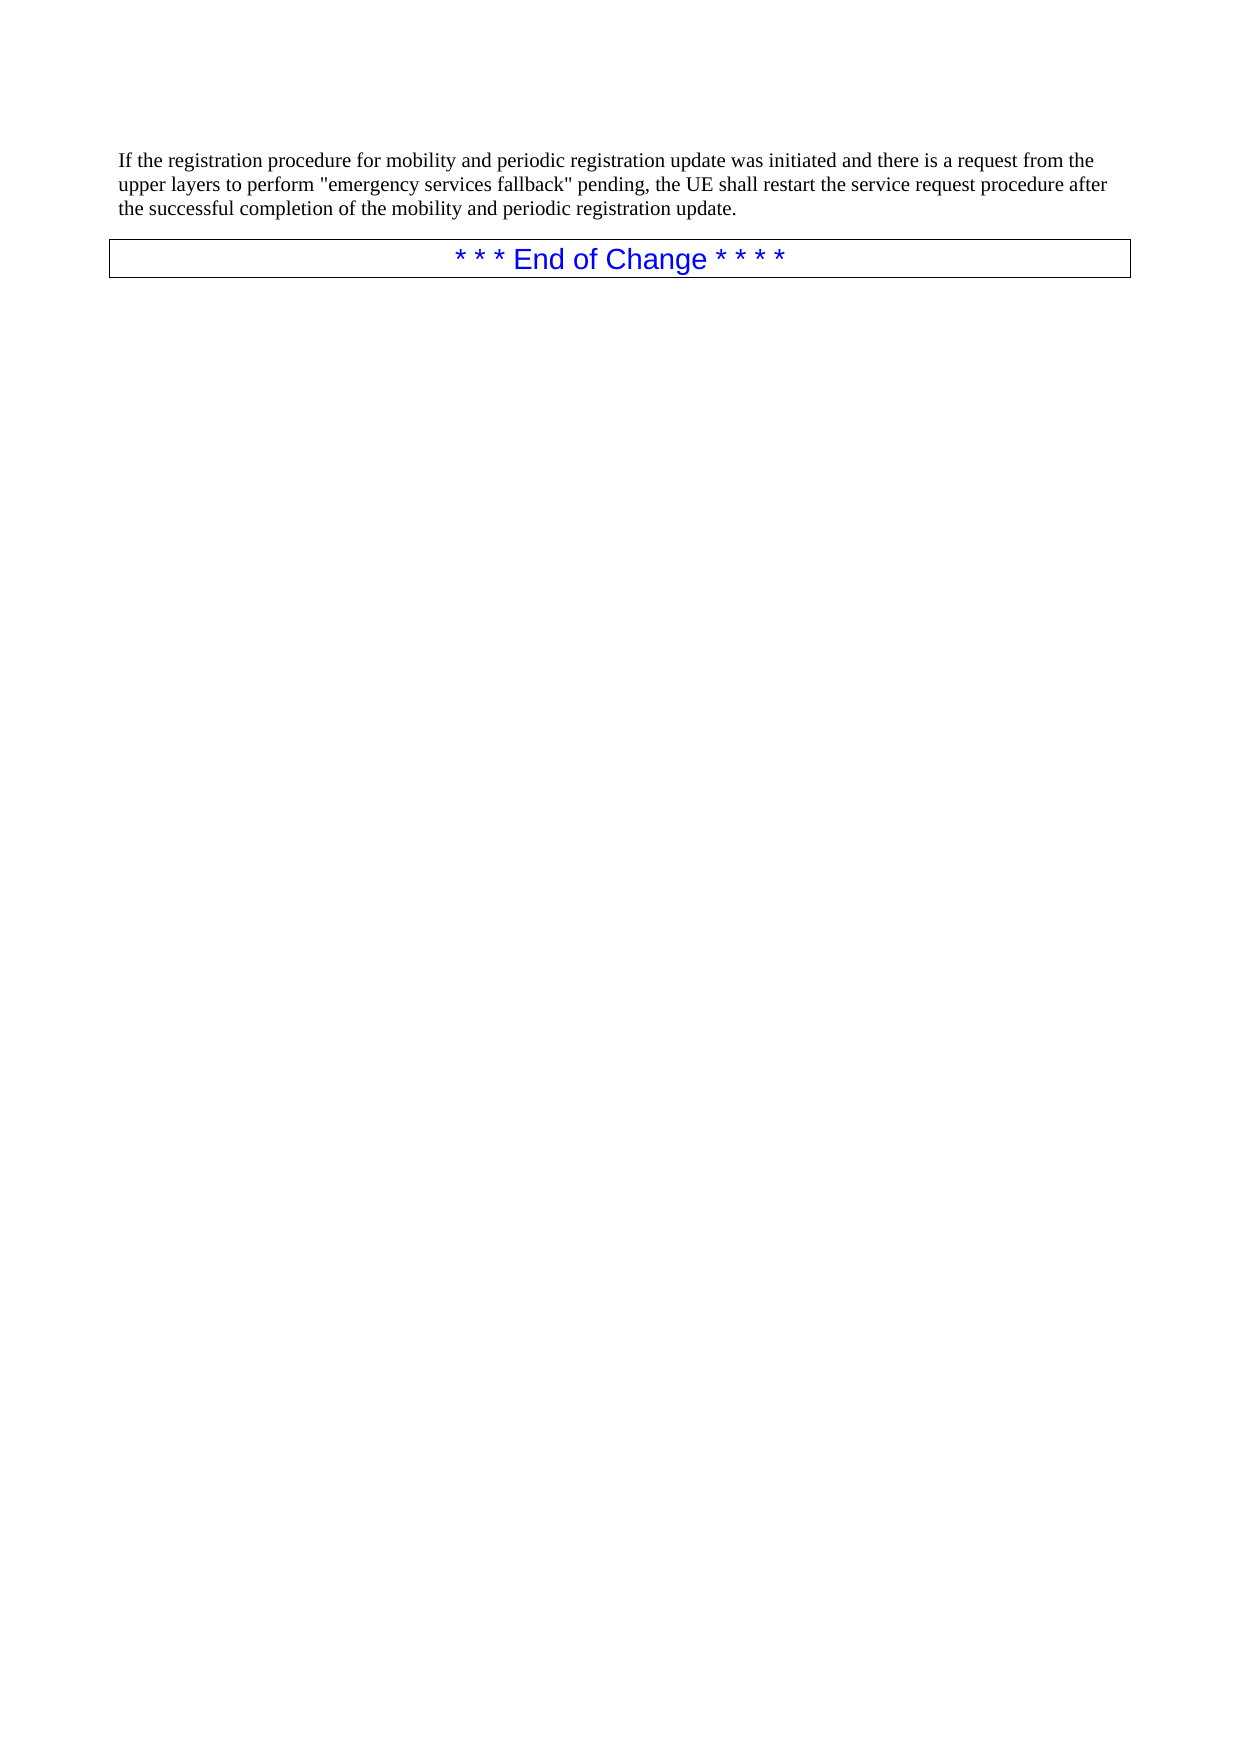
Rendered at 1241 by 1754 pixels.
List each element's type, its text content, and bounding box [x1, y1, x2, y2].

text * * * End of Change * * * * [110, 240, 1130, 277]
text If the registration procedure for mobility and periodic registration update was initiated and there is a request from the upper layers to perform "emergency services fallback" pending, the UE shall restart the service request procedure after the successful completion of the mobility and periodic registration update. [118, 148, 1122, 220]
